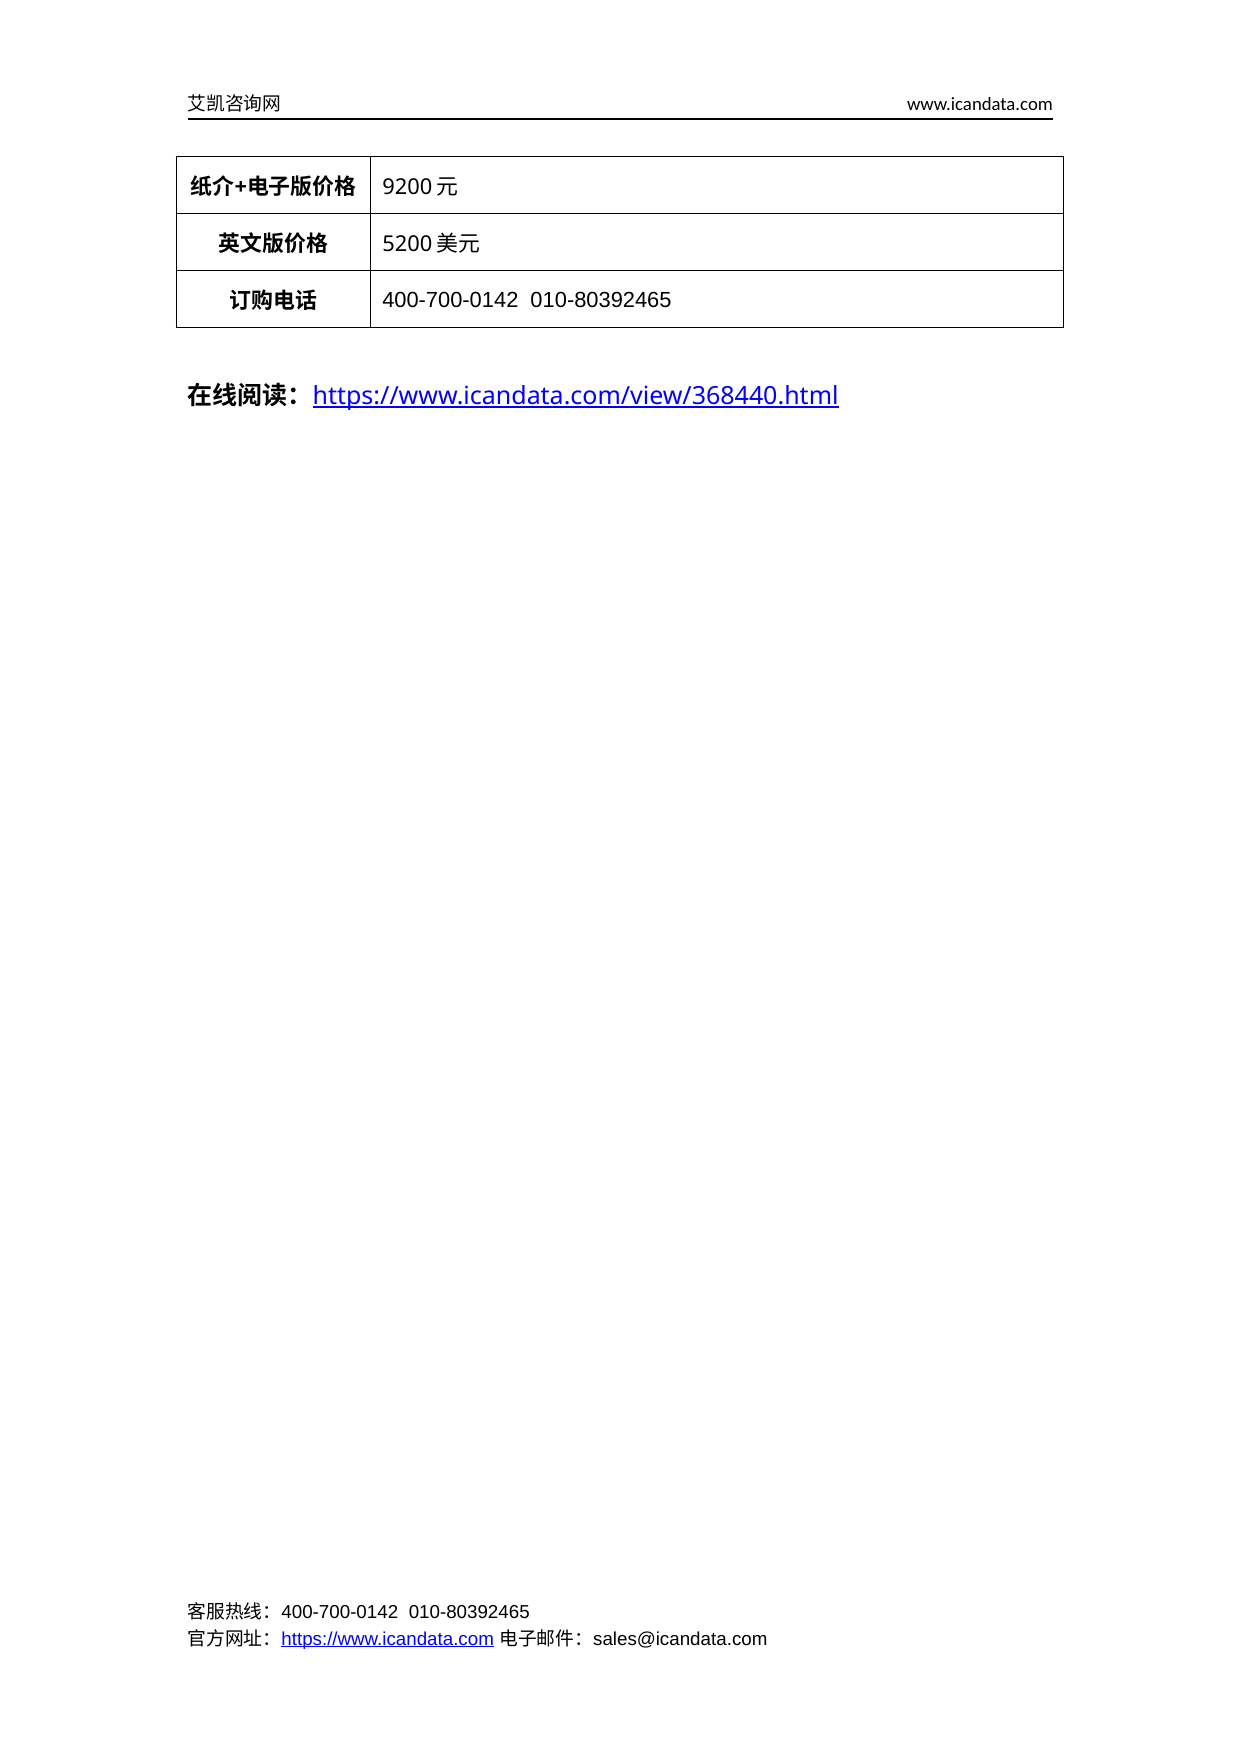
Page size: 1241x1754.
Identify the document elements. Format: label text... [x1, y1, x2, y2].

table_cell 5200美元 [371, 214, 1063, 270]
table_cell 纸介+电子版价格 [177, 157, 370, 213]
table_cell 英文版价格 [177, 214, 370, 270]
table_cell 订购电话 [177, 271, 370, 327]
table_cell 9200元 [371, 157, 1063, 213]
table_cell 400-700-0142 010-80392465 [371, 271, 1063, 327]
text 在线阅读：https://www.icandata.com/view/368440.html [187, 361, 1053, 426]
